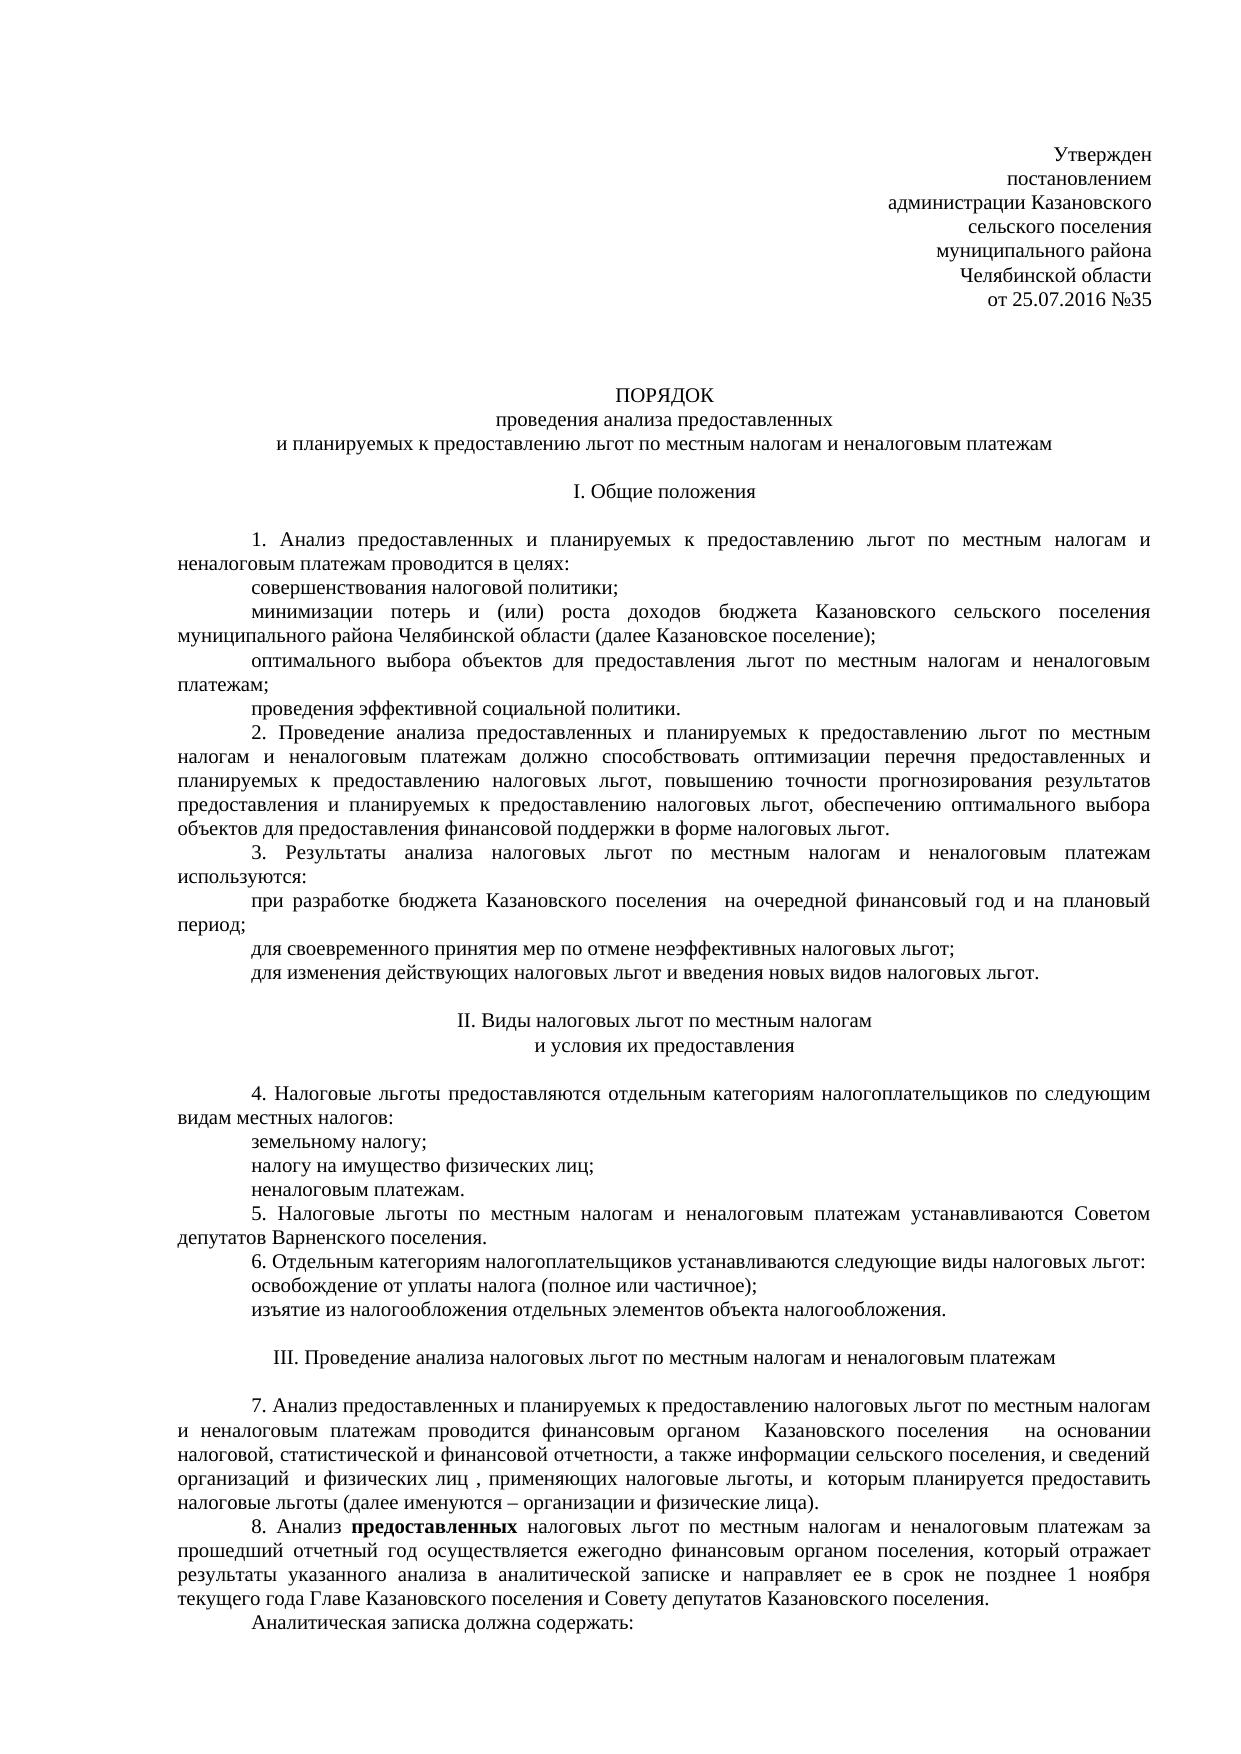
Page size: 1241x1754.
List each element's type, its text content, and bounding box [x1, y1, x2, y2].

text освобождение от уплаты налога (полное или частичное); [177, 1273, 1152, 1297]
text 8. Анализ предоставленных налоговых льгот по местным налогам и неналоговым платежам за прошедший отчетный год осуществляется ежегодно финансовым органом поселения, который отражает результаты указанного анализа в аналитической записке и направляет ее в срок не позднее 1 ноября текущего года Главе Казановского поселения и Совету депутатов Казановского поселения. [177, 1514, 1152, 1610]
text Утвержден [841, 142, 1152, 166]
text II. Виды налоговых льгот по местным налогам [177, 1008, 1152, 1032]
text от 25.07.2016 №35 [841, 287, 1152, 311]
text проведения анализа предоставленных [177, 407, 1152, 431]
text изъятие из налогообложения отдельных элементов объекта налогообложения. [177, 1297, 1152, 1321]
text 3. Результаты анализа налоговых льгот по местным налогам и неналоговым платежам используются: [177, 840, 1152, 888]
text совершенствования налоговой политики; [177, 575, 1152, 599]
text при разработке бюджета Казановского поселения на очередной финансовый год и на плановый период; [177, 888, 1152, 936]
text 4. Налоговые льготы предоставляются отдельным категориям налогоплательщиков по следующим видам местных налогов: [177, 1081, 1152, 1129]
text III. Проведение анализа налоговых льгот по местным налогам и неналоговым платежам [177, 1345, 1152, 1369]
text Аналитическая записка должна содержать: [177, 1610, 1152, 1634]
text Челябинской области [841, 262, 1152, 287]
text проведения эффективной социальной политики. [177, 696, 1152, 720]
text 7. Анализ предоставленных и планируемых к предоставлению налоговых льгот по местным налогам и неналоговым платежам проводится финансовым органом Казановского поселения на основании налоговой, статистической и финансовой отчетности, а также информации сельского поселения, и сведений организаций и физических лиц , применяющих налоговые льготы, и которым планируется предоставить налоговые льготы (далее именуются – организации и физические лица). [177, 1393, 1152, 1514]
text и условия их предоставления [177, 1032, 1152, 1057]
text 1. Анализ предоставленных и планируемых к предоставлению льгот по местным налогам и неналоговым платежам проводится в целях: [177, 527, 1152, 575]
text 6. Отдельным категориям налогоплательщиков устанавливаются следующие виды налоговых льгот: [177, 1249, 1152, 1273]
text земельному налогу; [177, 1129, 1152, 1153]
text и планируемых к предоставлению льгот по местным налогам и неналоговым платежам [177, 431, 1152, 455]
text администрации Казановского сельского поселения муниципального района [841, 190, 1152, 262]
text неналоговым платежам. [177, 1177, 1152, 1201]
text 5. Налоговые льготы по местным налогам и неналоговым платежам устанавливаются Советом депутатов Варненского поселения. [177, 1201, 1152, 1249]
text постановлением [841, 166, 1152, 190]
text для изменения действующих налоговых льгот и введения новых видов налоговых льгот. [177, 960, 1152, 984]
text 2. Проведение анализа предоставленных и планируемых к предоставлению льгот по местным налогам и неналоговым платежам должно способствовать оптимизации перечня предоставленных и планируемых к предоставлению налоговых льгот, повышению точности прогнозирования результатов предоставления и планируемых к предоставлению налоговых льгот, обеспечению оптимального выбора объектов для предоставления финансовой поддержки в форме налоговых льгот. [177, 720, 1152, 840]
text налогу на имущество физических лиц; [177, 1153, 1152, 1177]
text I. Общие положения [177, 479, 1152, 503]
text для своевременного принятия мер по отмене неэффективных налоговых льгот; [177, 936, 1152, 960]
text минимизации потерь и (или) роста доходов бюджета Казановского сельского поселения муниципального района Челябинской области (далее Казановское поселение); [177, 599, 1152, 647]
text оптимального выбора объектов для предоставления льгот по местным налогам и неналоговым платежам; [177, 647, 1152, 696]
text ПОРЯДОК [177, 383, 1152, 407]
